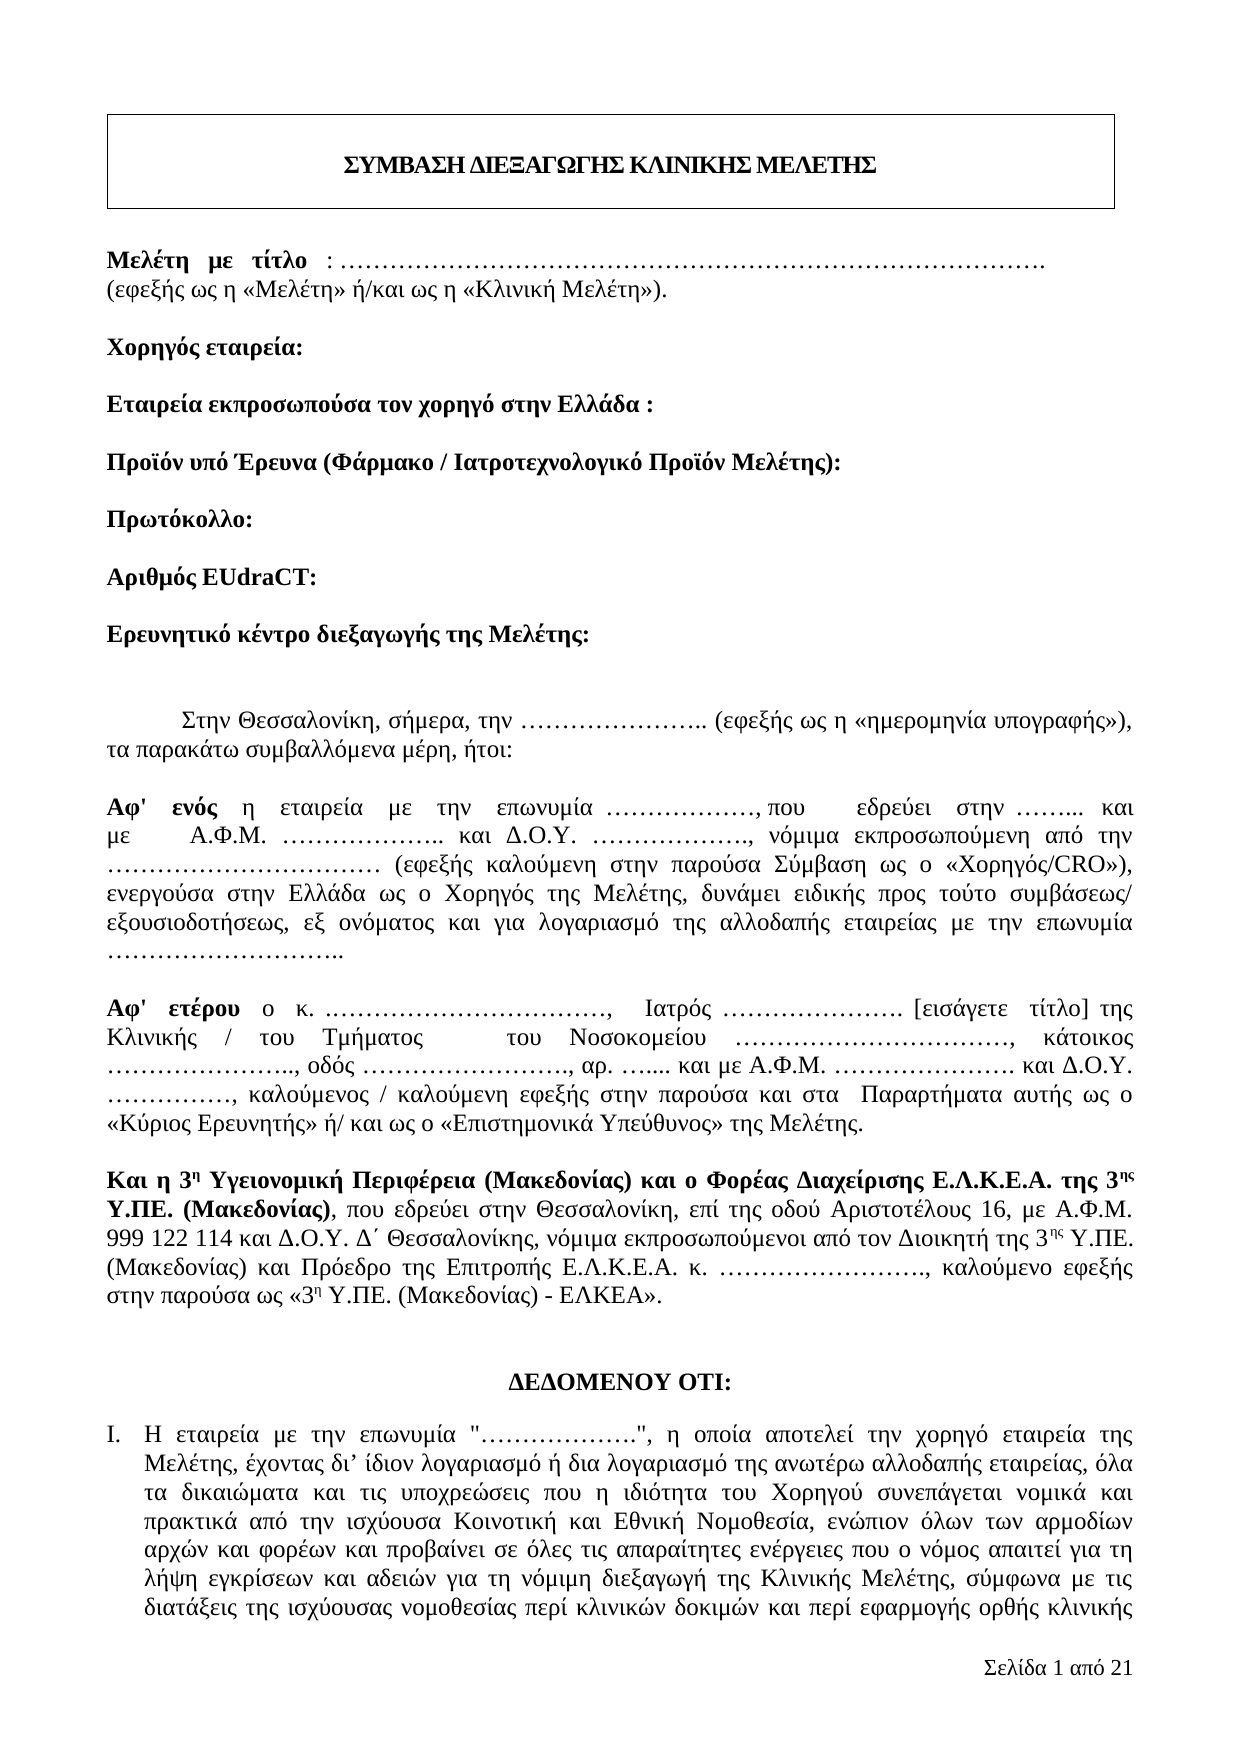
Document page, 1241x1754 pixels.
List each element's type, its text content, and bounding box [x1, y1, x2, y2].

text Αφ' ενός η εταιρεία με την επωνυμία ………………, που εδρεύει στην ……... και με Α.Φ.Μ. ……………….. και Δ.Ο.Υ. ………………., νόμιμα εκπροσωπούμενη από την …………………………… (εφεξής καλούμενη στην παρούσα Σύμβαση ως ο «Χορηγός/CRO»), ενεργούσα στην Ελλάδα ως ο Χορηγός της Μελέτης, δυνάμει ειδικής προς τούτο συμβάσεως/ εξουσιοδοτήσεως, εξ ονόματος και για λογαριασμό της αλλοδαπής εταιρείας με την επωνυμία ……………………….. [106, 792, 1134, 964]
text (εφεξής ως η «Μελέτη» ή/και ως η «Κλινική Μελέτη»). [106, 274, 1134, 303]
text Χορηγός εταιρεία: [106, 332, 1134, 361]
text Προϊόν υπό Έρευνα (Φάρμακο / Ιατροτεχνολογικό Προϊόν Μελέτης): [106, 447, 1134, 476]
text Ερευνητικό κέντρο διεξαγωγής της Μελέτης: [106, 619, 1134, 648]
text Πρωτόκολλο: [106, 504, 1134, 533]
text Στην Θεσσαλονίκη, σήμερα, την ………………….. (εφεξής ως η «ημερομηνία υπογραφής»), τα παρακάτω συμβαλλόμενα μέρη, ήτοι: [106, 706, 1134, 763]
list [106, 1419, 1134, 1621]
text Και η 3η Υγειονομική Περιφέρεια (Μακεδονίας) και ο Φορέας Διαχείρισης Ε.Λ.Κ.Ε.Α. της 3ης Υ.ΠΕ. (Μακεδονίας), που εδρεύει στην Θεσσαλονίκη, επί της οδού Αριστοτέλους 16, με Α.Φ.Μ. 999 122 114 και Δ.Ο.Υ. Δ΄ Θεσσαλονίκης, νόμιμα εκπροσωπούμενοι από τον Διοικητή της 3ης Υ.ΠΕ. (Μακεδονίας) και Πρόεδρο της Επιτροπής Ε.Λ.Κ.Ε.Α. κ. ……………………., καλούμενο εφεξής στην παρούσα ως «3η Υ.ΠΕ. (Μακεδονίας) - ΕΛΚΕΑ». [106, 1166, 1134, 1309]
text ΔΕΔΟΜΕΝΟΥ ΟΤΙ: [106, 1367, 1134, 1396]
text Αφ' ετέρου ο κ. .……………………………, Ιατρός …………………. [εισάγετε τίτλο] της Κλινικής / του Τμήματος του Νοσοκομείου ……………………………, κάτοικος ………………….., οδός ……………………., αρ. ….... και με Α.Φ.Μ. …………………. και Δ.Ο.Υ. ……………, καλούμενος / καλούμενη εφεξής στην παρούσα και στα Παραρτήματα αυτής ως ο «Κύριος Ερευνητής» ή/ και ως ο «Επιστημονικά Υπεύθυνος» της Μελέτης. [106, 993, 1134, 1137]
text Εταιρεία εκπροσωπούσα τον χορηγό στην Ελλάδα : [106, 389, 1134, 418]
text Αριθμός EUdraCT: [106, 562, 1134, 591]
text Μελέτη με τίτλο : …………………………………………………………………………. [106, 246, 1134, 274]
